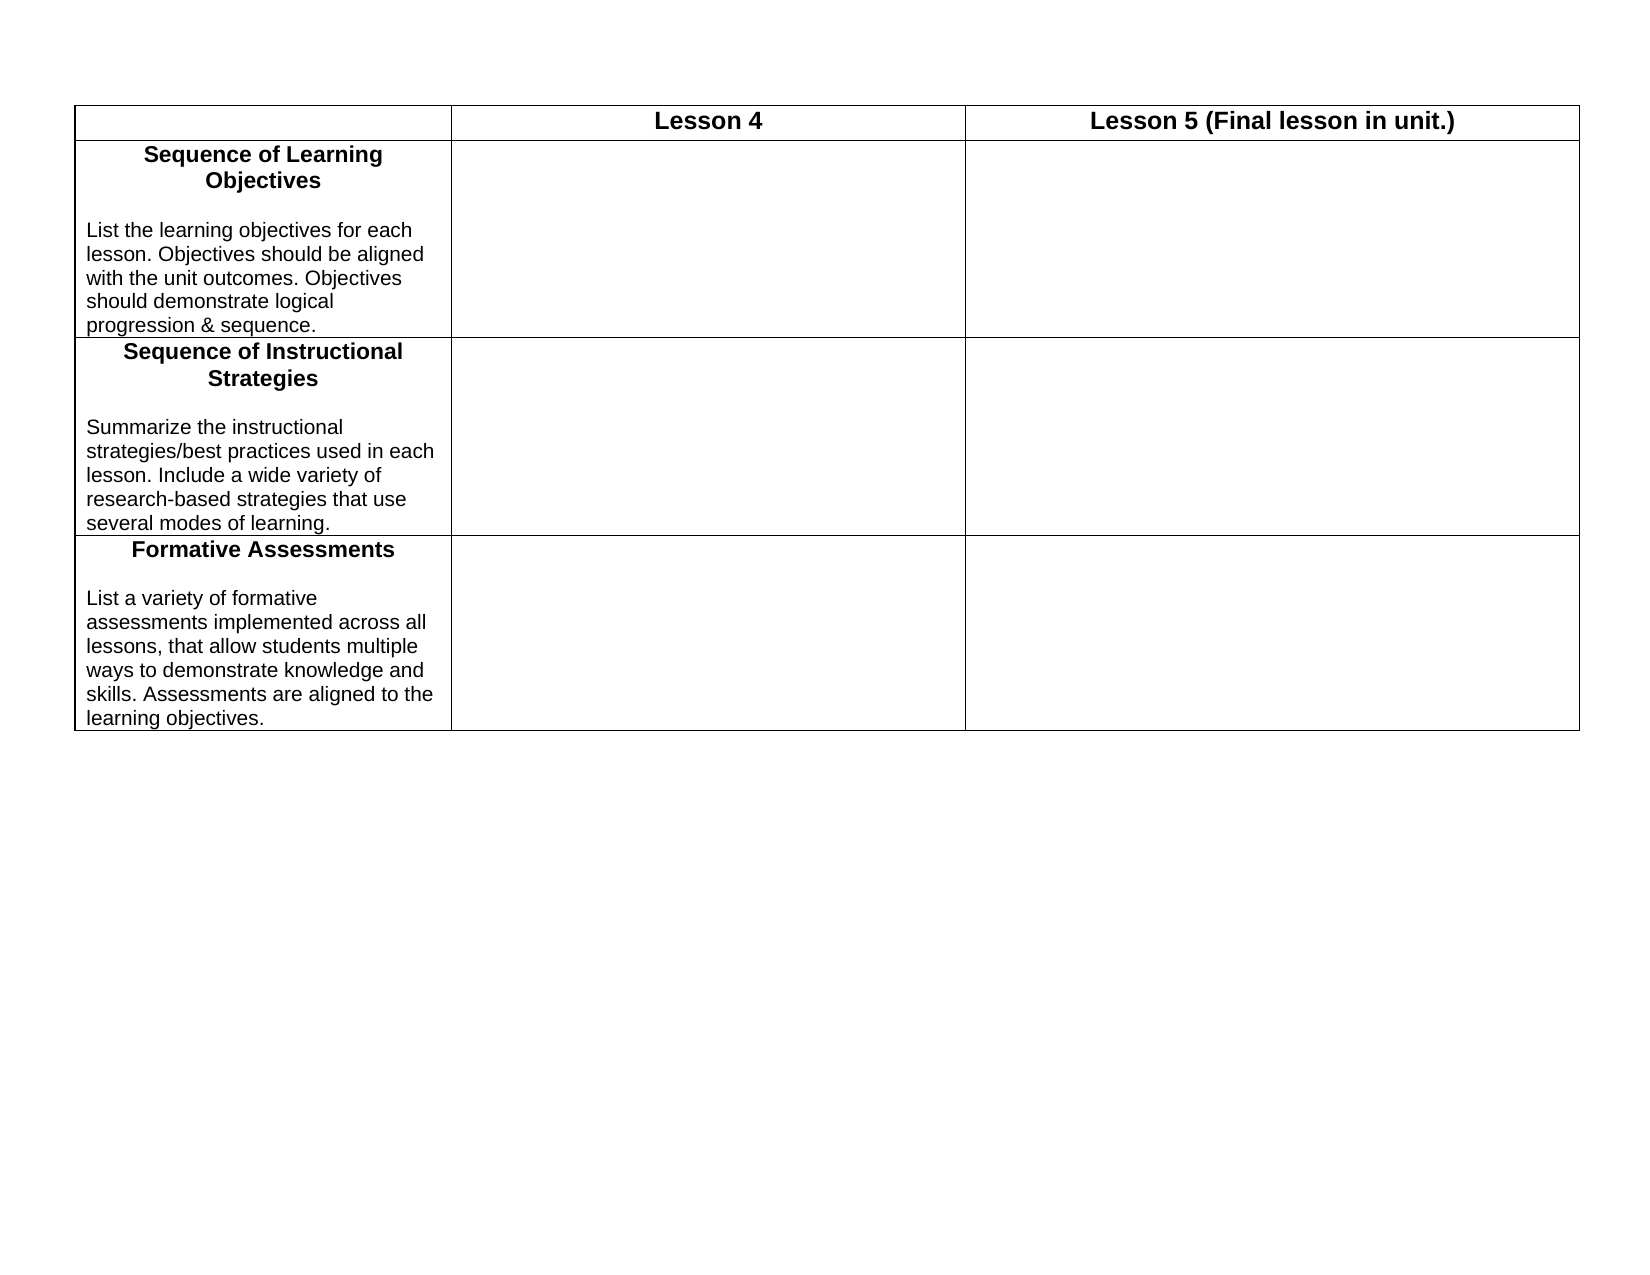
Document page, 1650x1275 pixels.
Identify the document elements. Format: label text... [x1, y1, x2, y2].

table_cell Sequence of Instructional Strategies Summarize the instructional strategies/best practices used in each lesson. Include a wide variety of research-based strategies that use several modes of learning. [76, 338, 451, 535]
table_cell [966, 536, 1579, 730]
table_cell [966, 338, 1579, 535]
table_cell Formative Assessments List a variety of formative assessments implemented across all lessons, that allow students multiple ways to demonstrate knowledge and skills. Assessments are aligned to the learning objectives. [76, 536, 451, 730]
table_cell [966, 141, 1579, 337]
table_header Lesson 4 [452, 106, 965, 140]
table_cell [452, 338, 965, 535]
table_cell [452, 536, 965, 730]
table_cell [452, 141, 965, 337]
table_header Lesson 5 (Final lesson in unit.) [966, 106, 1579, 140]
table_cell Sequence of Learning Objectives List the learning objectives for each lesson. Objectives should be aligned with the unit outcomes. Objectives should demonstrate logical progression & sequence. [76, 141, 451, 337]
table_header [76, 106, 451, 140]
